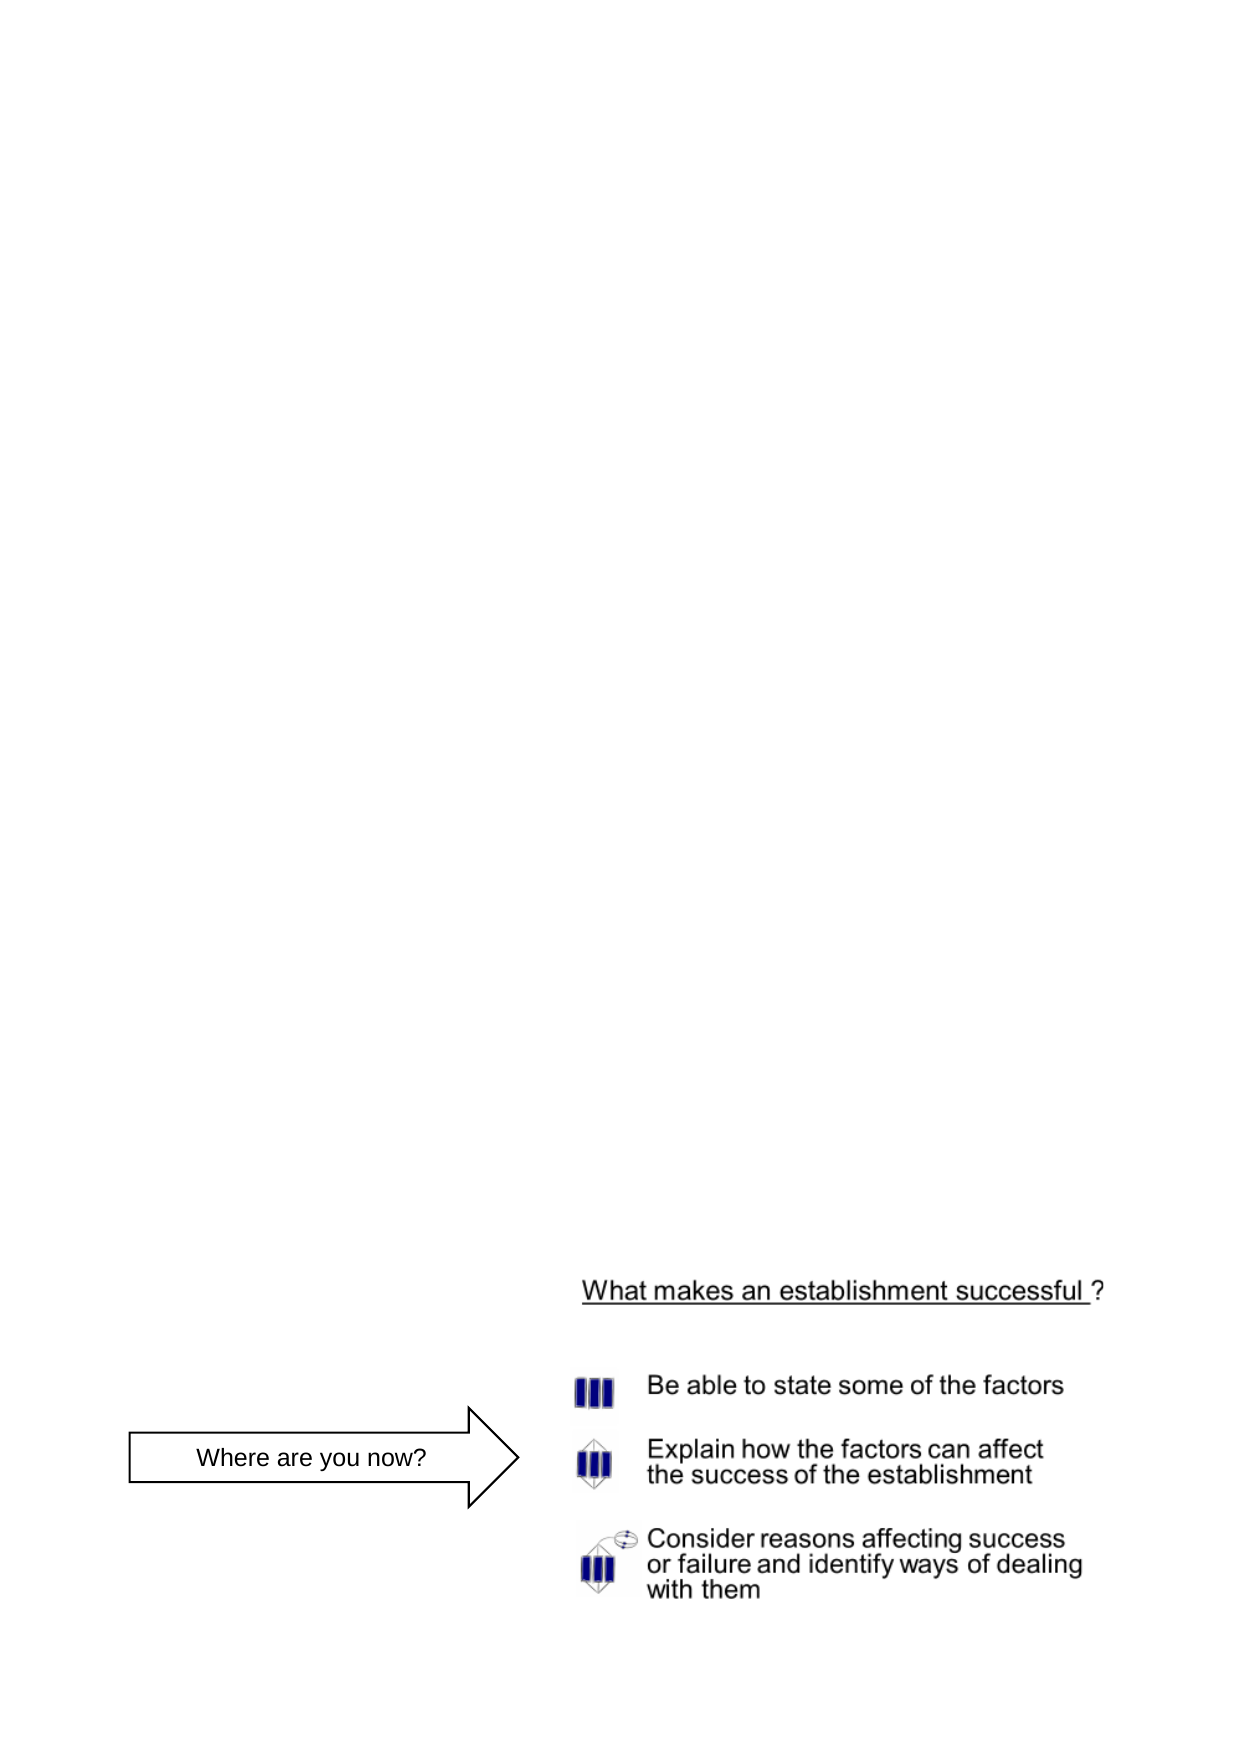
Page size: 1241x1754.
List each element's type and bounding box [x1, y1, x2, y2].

picture [559, 1265, 1106, 1614]
